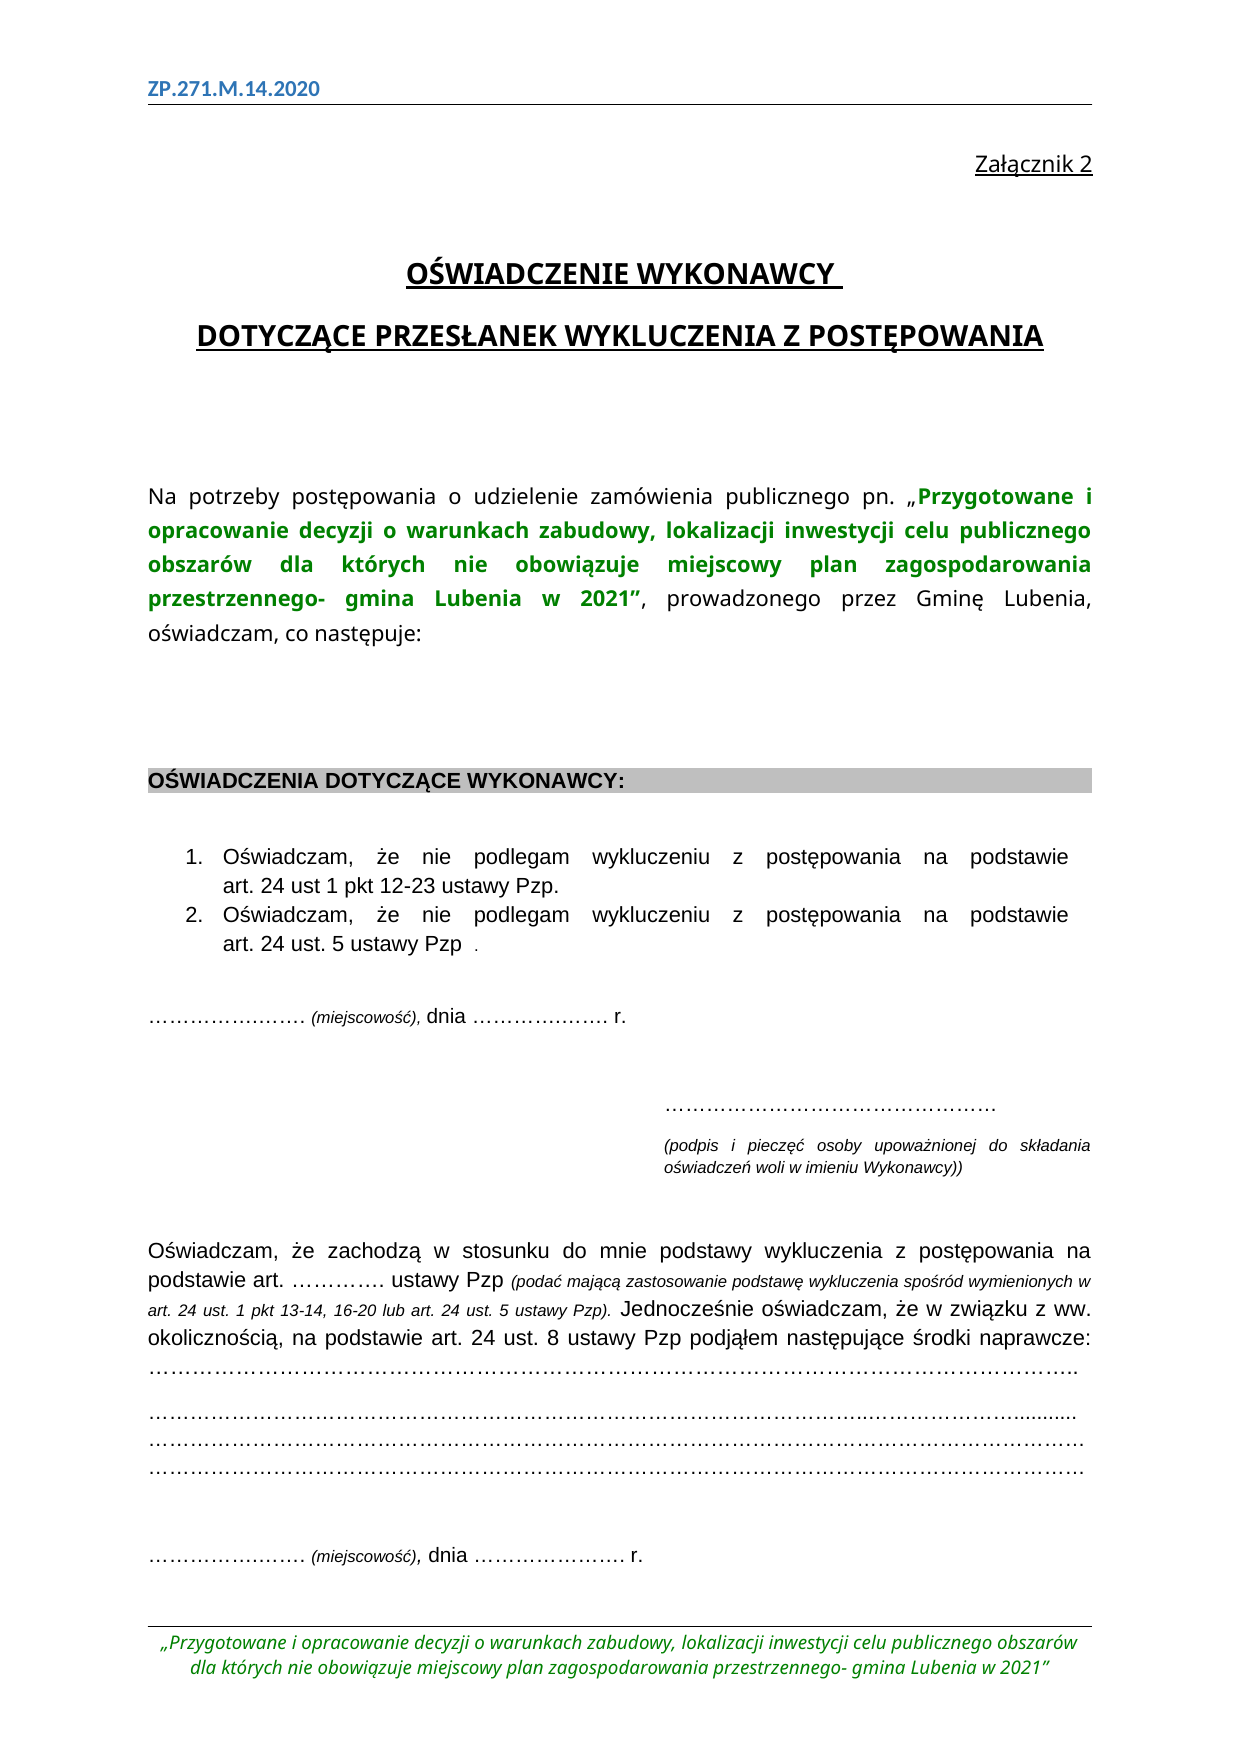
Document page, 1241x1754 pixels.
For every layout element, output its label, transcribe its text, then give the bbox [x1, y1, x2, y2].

text OŚWIADCZENIA DOTYCZĄCE WYKONAWCY: [148, 768, 1092, 793]
text OŚWIADCZENIE WYKONAWCY [148, 253, 1092, 293]
text …………….……. (miejscowość), dnia ………….……. r. [148, 1004, 1092, 1028]
text Oświadczam, że zachodzą w stosunku do mnie podstawy wykluczenia z postępowania na podstawie art. …………. ustawy Pzp (podać mającą zastosowanie podstawę wykluczenia spośród wymienionych w art. 24 ust. 1 pkt 13-14, 16-20 lub art. 24 ust. 5 ustawy Pzp). Jednocześnie oświadczam, że w związku z ww. okolicznością, na podstawie art. 24 ust. 8 ustawy Pzp podjąłem następujące środki naprawcze: ……………………………………………………………………………………………………………….. [148, 1238, 1092, 1379]
list Oświadczam, że nie podlegam wykluczeniu z postępowania na podstawie art. 24 ust 1 pkt 12-23 ustawy Pzp. [185, 844, 1092, 898]
text ………………………………………… [148, 1092, 1092, 1116]
text Załącznik 2 [148, 148, 1092, 179]
text …………………………………………………………………………………………..…………………...........……………………………………………………………………………………………………………………………………………………………………………………………………………………………………………… [148, 1400, 1092, 1479]
text DOTYCZĄCE PRZESŁANEK WYKLUCZENIA Z POSTĘPOWANIA [148, 315, 1092, 355]
list Oświadczam, że nie podlegam wykluczeniu z postępowania na podstawie art. 24 ust. 5 ustawy Pzp . [185, 902, 1092, 956]
text Na potrzeby postępowania o udzielenie zamówienia publicznego pn. „Przygotowane i opracowanie decyzji o warunkach zabudowy, lokalizacji inwestycji celu publicznego obszarów dla których nie obowiązuje miejscowy plan zagospodarowania przestrzennego- gmina Lubenia w 2021”, prowadzonego przez Gminę Lubenia, oświadczam, co następuje: [148, 481, 1092, 647]
text …………….……. (miejscowość), dnia …………………. r. [148, 1543, 1092, 1567]
text (podpis i pieczęć osoby upoważnionej do składania oświadczeń woli w imieniu Wykonawcy)) [664, 1136, 1092, 1177]
